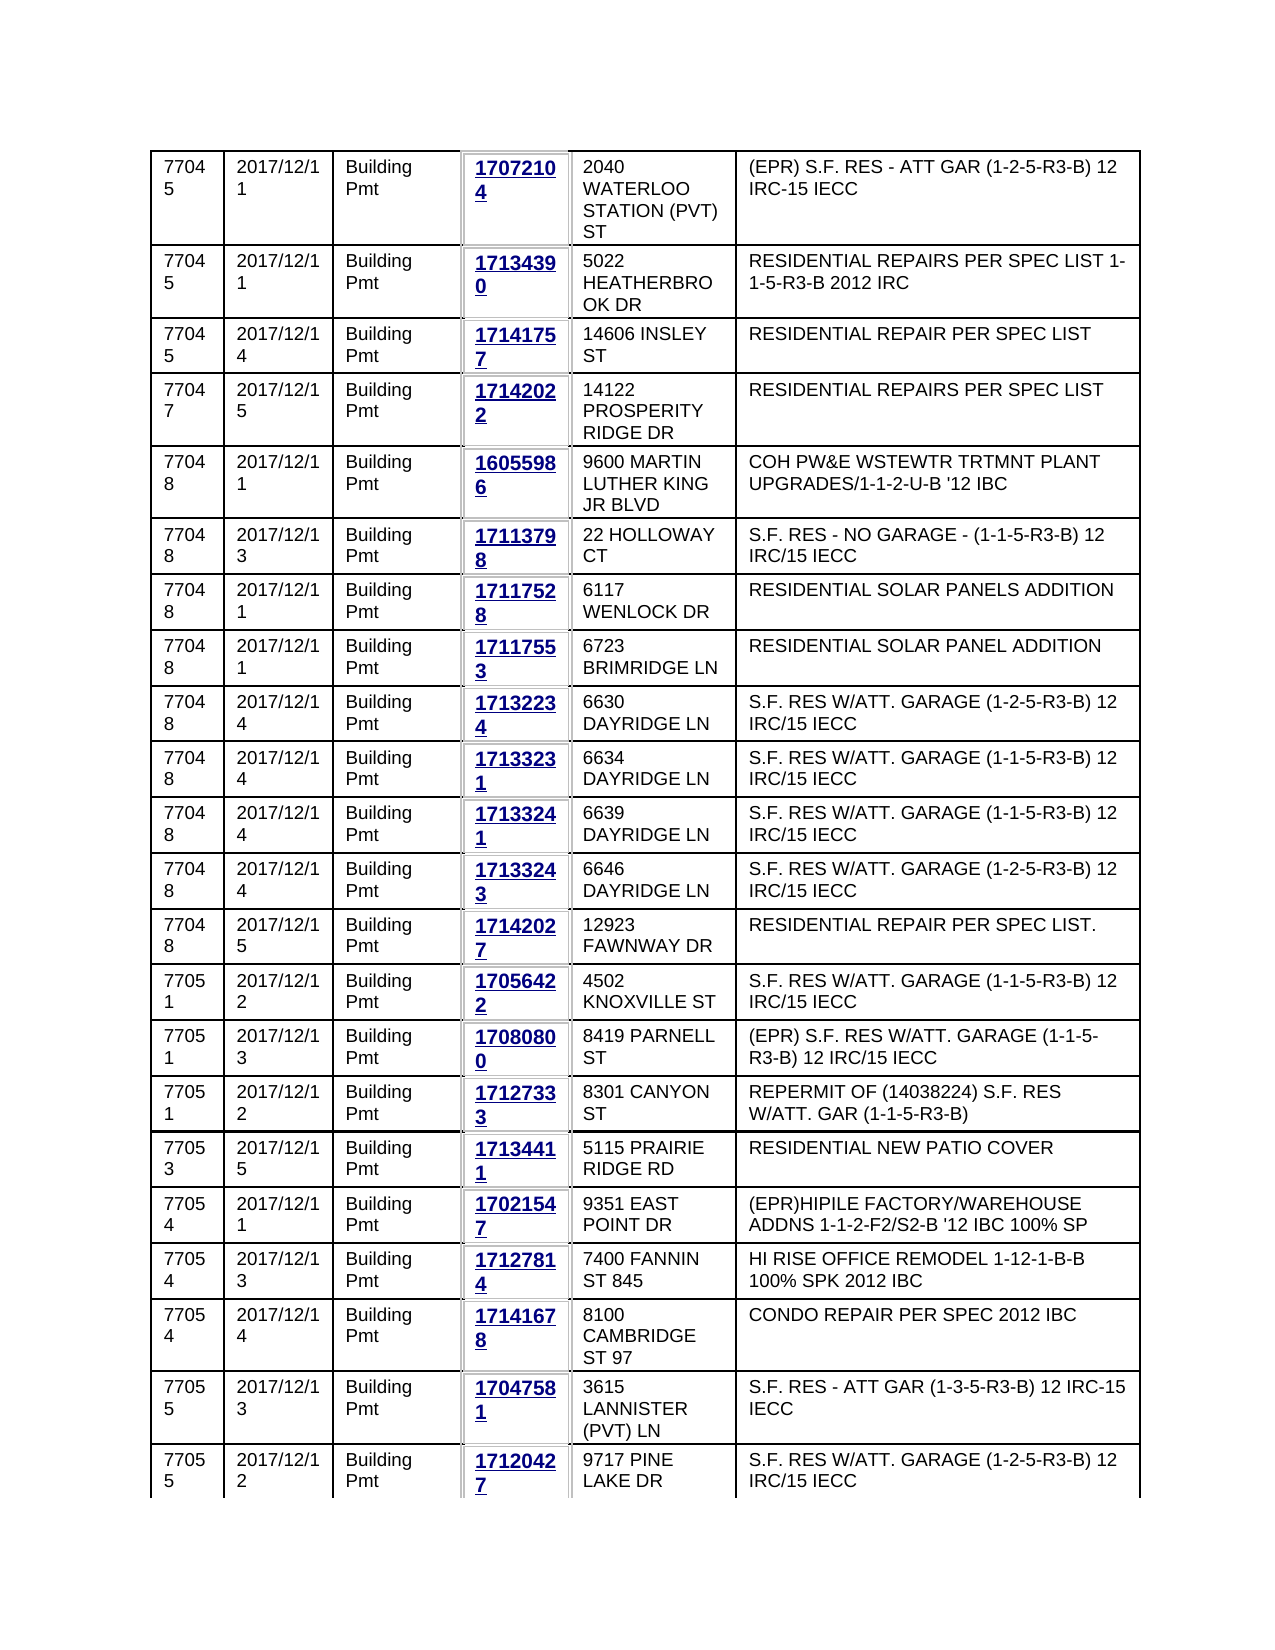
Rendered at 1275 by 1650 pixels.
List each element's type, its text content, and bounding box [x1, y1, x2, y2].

table_cell Building Pmt [334, 246, 460, 317]
table_cell 17132234 [465, 689, 568, 740]
table_cell 17141678 [465, 1302, 568, 1370]
table_cell 17133241 [465, 801, 568, 852]
table_cell Building Pmt [334, 447, 460, 517]
table_cell S.F. RES - ATT GAR (1-3-5-R3-B) 12 IRC-15 IECC [737, 1372, 1139, 1442]
table_cell 5115 PRAIRIE RIDGE RD [573, 1133, 735, 1186]
table_cell 77055 [152, 1372, 223, 1442]
table_cell 17134411 [465, 1135, 568, 1186]
table_cell S.F. RES W/ATT. GARAGE (1-2-5-R3-B) 12 IRC/15 IECC [737, 854, 1139, 907]
table_cell 77048 [152, 447, 223, 517]
table_cell 17080800 [465, 1024, 568, 1074]
table_cell 6634 DAYRIDGE LN [573, 742, 735, 796]
table_cell 2017/12/11 [225, 575, 332, 629]
table_cell Building Pmt [334, 854, 460, 907]
table_cell Building Pmt [334, 1077, 460, 1130]
table_cell 2017/12/12 [225, 965, 332, 1019]
table_cell 17133231 [465, 745, 568, 796]
table_cell 2040 WATERLOO STATION (PVT) ST [573, 152, 735, 244]
table_cell 14606 INSLEY ST [573, 319, 735, 372]
table_cell 2017/12/13 [225, 1244, 332, 1297]
table_cell S.F. RES W/ATT. GARAGE (1-1-5-R3-B) 12 IRC/15 IECC [737, 742, 1139, 796]
table_cell 17142027 [465, 912, 568, 963]
table_cell 6646 DAYRIDGE LN [573, 854, 735, 907]
table_cell 2017/12/15 [225, 1133, 332, 1186]
table_cell 2017/12/11 [225, 1188, 332, 1242]
table_cell 4502 KNOXVILLE ST [573, 965, 735, 1019]
table_cell Building Pmt [334, 798, 460, 852]
table_cell 77048 [152, 575, 223, 629]
table_cell 2017/12/11 [225, 246, 332, 317]
table_cell 17127333 [465, 1079, 568, 1130]
table_cell S.F. RES W/ATT. GARAGE (1-2-5-R3-B) 12 IRC/15 IECC [737, 687, 1139, 740]
table_cell 8419 PARNELL ST [573, 1021, 735, 1074]
table_cell 77048 [152, 742, 223, 796]
table_cell Building Pmt [334, 631, 460, 684]
table_cell Building Pmt [334, 910, 460, 963]
table_cell 2017/12/12 [225, 1077, 332, 1130]
table_cell 2017/12/11 [225, 631, 332, 684]
table_cell 2017/12/13 [225, 1021, 332, 1074]
table_cell 77053 [152, 1133, 223, 1186]
table_cell 7400 FANNIN ST 845 [573, 1244, 735, 1297]
table_cell S.F. RES W/ATT. GARAGE (1-1-5-R3-B) 12 IRC/15 IECC [737, 965, 1139, 1019]
table_cell 2017/12/14 [225, 687, 332, 740]
table_cell 77048 [152, 910, 223, 963]
table_cell RESIDENTIAL REPAIRS PER SPEC LIST [737, 374, 1139, 445]
table_cell CONDO REPAIR PER SPEC 2012 IBC [737, 1300, 1139, 1370]
table_cell 6639 DAYRIDGE LN [573, 798, 735, 852]
table_cell Building Pmt [334, 374, 460, 445]
table_cell Building Pmt [334, 519, 460, 573]
table_cell Building Pmt [334, 1021, 460, 1074]
table_cell HI RISE OFFICE REMODEL 1-12-1-B-B 100% SPK 2012 IBC [737, 1244, 1139, 1297]
table_cell 8100 CAMBRIDGE ST 97 [573, 1300, 735, 1370]
table_cell 77048 [152, 854, 223, 907]
table_cell 8301 CANYON ST [573, 1077, 735, 1130]
table_cell RESIDENTIAL SOLAR PANELS ADDITION [737, 575, 1139, 629]
table_cell 17117553 [465, 633, 568, 684]
table_cell 17047581 [465, 1375, 568, 1442]
table_cell RESIDENTIAL SOLAR PANEL ADDITION [737, 631, 1139, 684]
table_cell 12923 FAWNWAY DR [573, 910, 735, 963]
table_cell Building Pmt [334, 1372, 460, 1442]
table_cell Building Pmt [334, 687, 460, 740]
table_cell Building Pmt [334, 1300, 460, 1370]
table_cell 17141757 [465, 321, 568, 372]
table_cell 17113798 [465, 522, 568, 573]
table_cell 2017/12/12 [225, 1445, 332, 1498]
table_cell 2017/12/15 [225, 910, 332, 963]
table_cell (EPR)HIPILE FACTORY/WAREHOUSE ADDNS 1-1-2-F2/S2-B '12 IBC 100% SP [737, 1188, 1139, 1242]
table_cell 9600 MARTIN LUTHER KING JR BLVD [573, 447, 735, 517]
table_cell 77045 [152, 246, 223, 317]
table_cell RESIDENTIAL REPAIR PER SPEC LIST [737, 319, 1139, 372]
table_cell 77048 [152, 798, 223, 852]
table_cell RESIDENTIAL REPAIRS PER SPEC LIST 1-1-5-R3-B 2012 IRC [737, 246, 1139, 317]
table_cell 17133243 [465, 856, 568, 907]
table_cell 77054 [152, 1188, 223, 1242]
table_cell Building Pmt [334, 575, 460, 629]
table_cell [737, 1445, 1139, 1498]
table_cell Building Pmt [334, 742, 460, 796]
table_cell Building Pmt [334, 1133, 460, 1186]
table_cell 9351 EAST POINT DR [573, 1188, 735, 1242]
table_cell 77047 [152, 374, 223, 445]
table_cell 2017/12/13 [225, 1372, 332, 1442]
table_cell RESIDENTIAL REPAIR PER SPEC LIST. [737, 910, 1139, 963]
table_cell Building Pmt [334, 152, 460, 244]
table_cell 9717 PINE LAKE DR [573, 1445, 735, 1498]
table_cell 5022 HEATHERBROOK DR [573, 246, 735, 317]
table_cell 17056422 [465, 968, 568, 1019]
table_cell 2017/12/11 [225, 447, 332, 517]
table_cell 2017/12/14 [225, 854, 332, 907]
table_cell 77048 [152, 631, 223, 684]
table_cell (EPR) S.F. RES W/ATT. GARAGE (1-1-5-R3-B) 12 IRC/15 IECC [737, 1021, 1139, 1074]
table_cell 22 HOLLOWAY CT [573, 519, 735, 573]
table_cell REPERMIT OF (14038224) S.F. RES W/ATT. GAR (1-1-5-R3-B) [737, 1077, 1139, 1130]
table_cell 77051 [152, 1021, 223, 1074]
table_cell 2017/12/14 [225, 1300, 332, 1370]
table_cell 2017/12/14 [225, 798, 332, 852]
table_cell 77054 [152, 1300, 223, 1370]
table_cell 2017/12/15 [225, 374, 332, 445]
table_cell S.F. RES - NO GARAGE - (1-1-5-R3-B) 12 IRC/15 IECC [737, 519, 1139, 573]
table_cell Building Pmt [334, 1244, 460, 1297]
table_cell 77051 [152, 965, 223, 1019]
table_cell Building Pmt [334, 1445, 460, 1498]
table_cell 6630 DAYRIDGE LN [573, 687, 735, 740]
table_cell 2017/12/14 [225, 319, 332, 372]
table_cell 17142022 [465, 377, 568, 445]
table_cell 17117528 [465, 578, 568, 629]
table_cell 17120427 [465, 1447, 568, 1498]
table_cell 77051 [152, 1077, 223, 1130]
table_cell 2017/12/14 [225, 742, 332, 796]
table_cell Building Pmt [334, 1188, 460, 1242]
table_cell 77045 [152, 152, 223, 244]
table_cell 2017/12/11 [225, 152, 332, 244]
table_cell 77054 [152, 1244, 223, 1297]
table_cell 17021547 [465, 1191, 568, 1242]
table_cell 6117 WENLOCK DR [573, 575, 735, 629]
table_cell 6723 BRIMRIDGE LN [573, 631, 735, 684]
table_cell Building Pmt [334, 319, 460, 372]
table_cell (EPR) S.F. RES - ATT GAR (1-2-5-R3-B) 12 IRC-15 IECC [737, 152, 1139, 244]
table_cell RESIDENTIAL NEW PATIO COVER [737, 1133, 1139, 1186]
table_cell COH PW&E WSTEWTR TRTMNT PLANT UPGRADES/1-1-2-U-B '12 IBC [737, 447, 1139, 517]
table_cell 2017/12/13 [225, 519, 332, 573]
table_cell 14122 PROSPERITY RIDGE DR [573, 374, 735, 445]
table_cell 17127814 [465, 1247, 568, 1297]
table_cell Building Pmt [334, 965, 460, 1019]
table_cell 3615 LANNISTER (PVT) LN [573, 1372, 735, 1442]
table_cell 16055986 [465, 450, 568, 517]
table_cell 17072104 [465, 155, 568, 244]
table_cell 17134390 [465, 249, 568, 317]
table_cell 77055 [152, 1445, 223, 1498]
table_cell 77048 [152, 687, 223, 740]
table_cell 77048 [152, 519, 223, 573]
table_cell 77045 [152, 319, 223, 372]
table_cell S.F. RES W/ATT. GARAGE (1-1-5-R3-B) 12 IRC/15 IECC [737, 798, 1139, 852]
